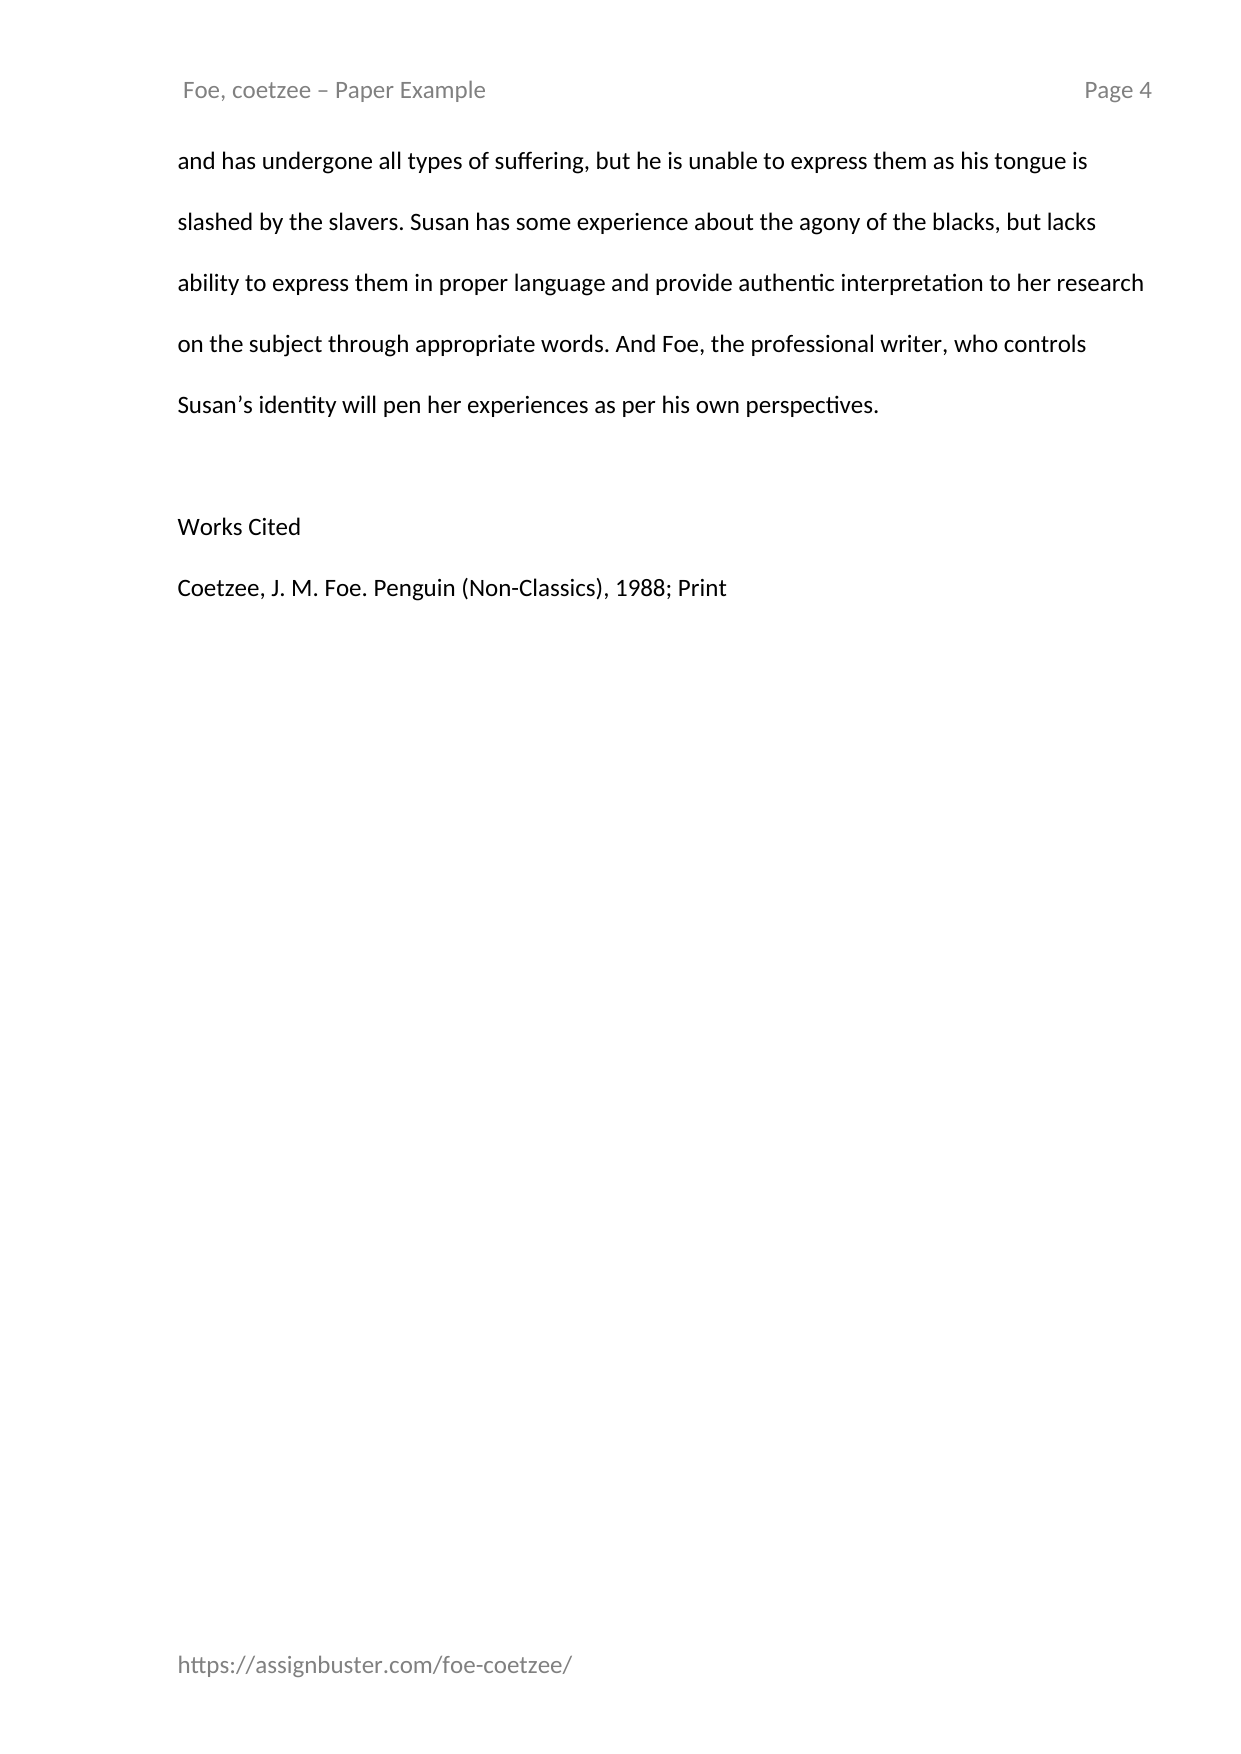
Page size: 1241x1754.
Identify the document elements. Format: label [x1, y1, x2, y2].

text [177, 145, 1152, 603]
